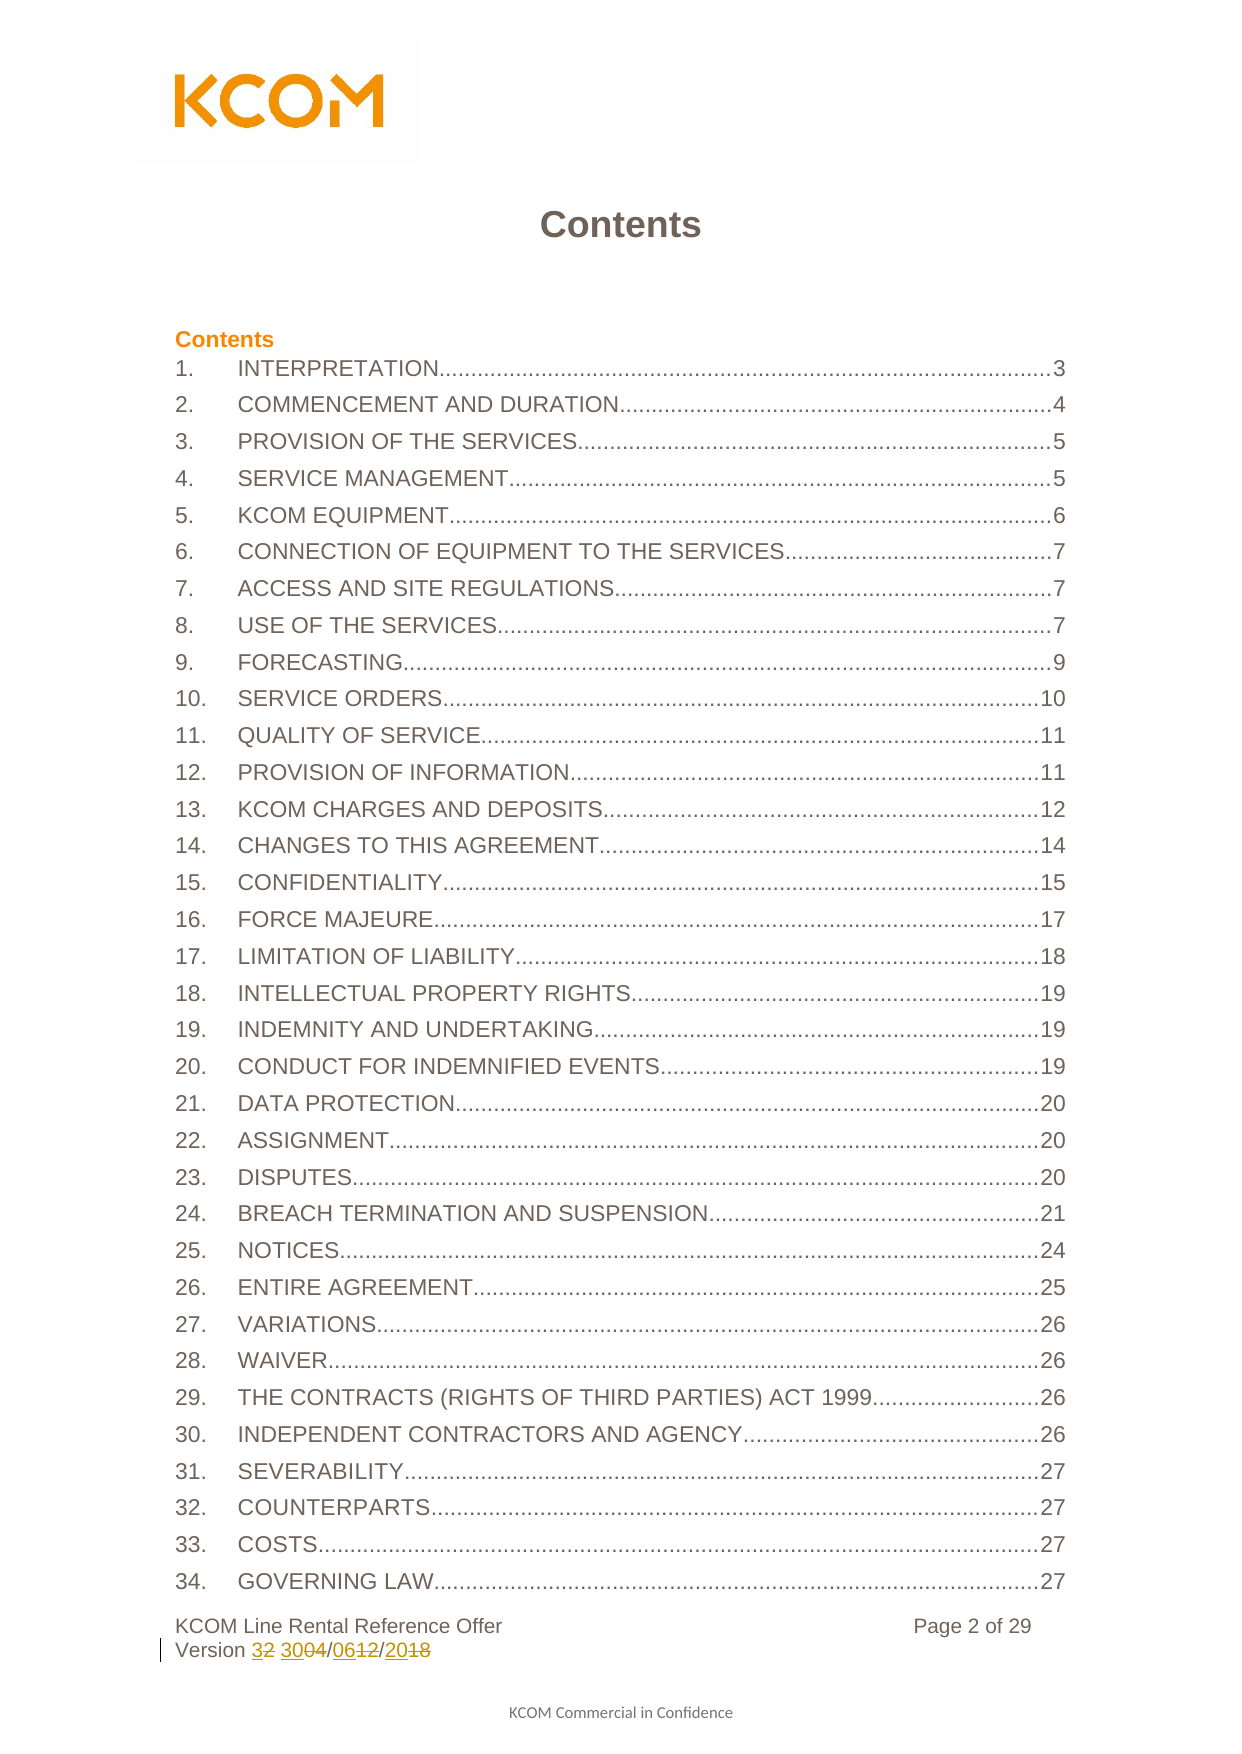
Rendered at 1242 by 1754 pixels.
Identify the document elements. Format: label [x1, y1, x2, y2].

picture [135, 35, 422, 166]
